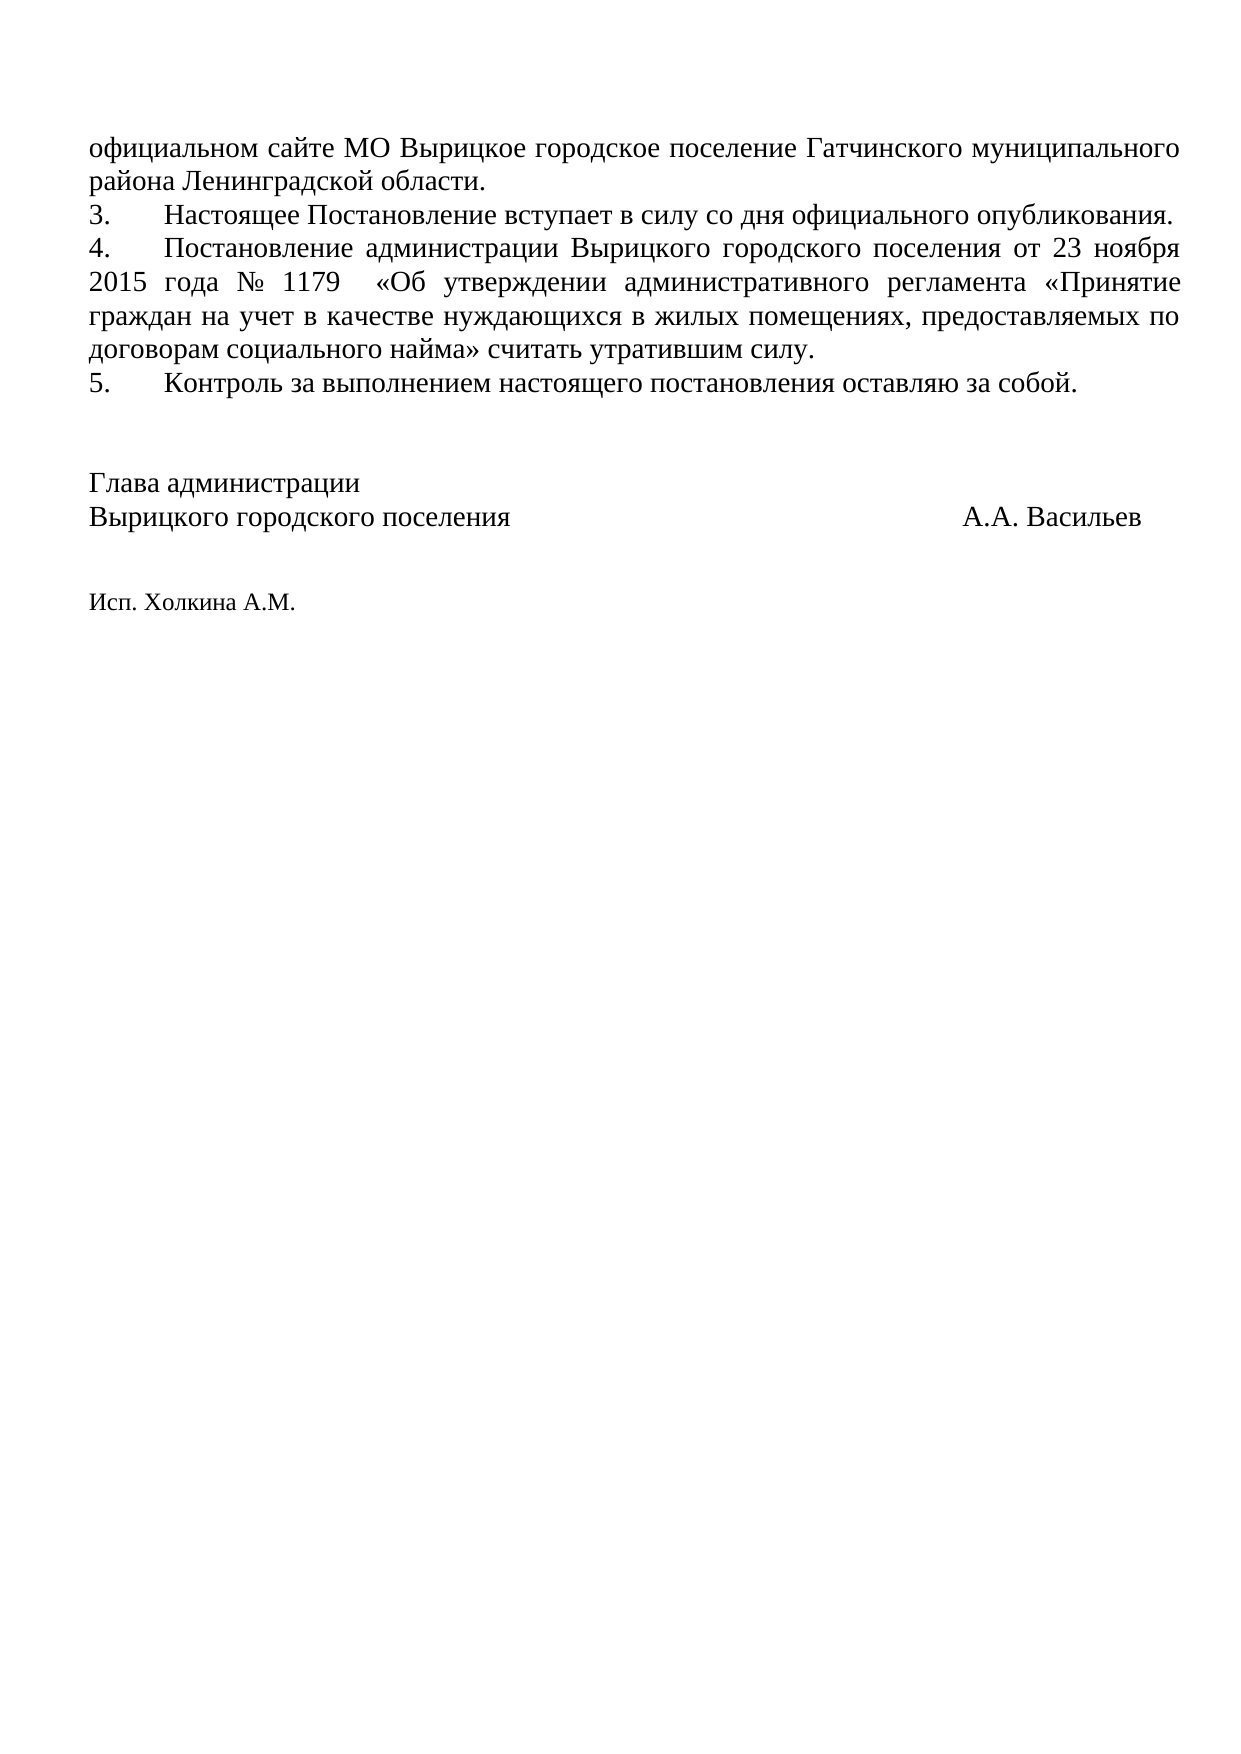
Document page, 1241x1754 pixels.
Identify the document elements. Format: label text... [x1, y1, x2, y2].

text Вырицкого городского поселения А.А. Васильев [89, 499, 1181, 532]
list Контроль за выполнением настоящего постановления оставляю за собой. [89, 365, 1181, 398]
text Глава администрации [89, 465, 1181, 499]
list Настоящее Постановление вступает в силу со дня официального опубликования. [89, 197, 1181, 231]
text Исп. Холкина А.М. [89, 587, 1181, 616]
list Постановление администрации Вырицкого городского поселения от 23 ноября 2015 года № 1179 «Об утверждении административного регламента «Принятие граждан на учет в качестве нуждающихся в жилых помещениях, предоставляемых по договорам социального найма» считать утратившим силу. [89, 231, 1181, 365]
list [89, 130, 1181, 197]
